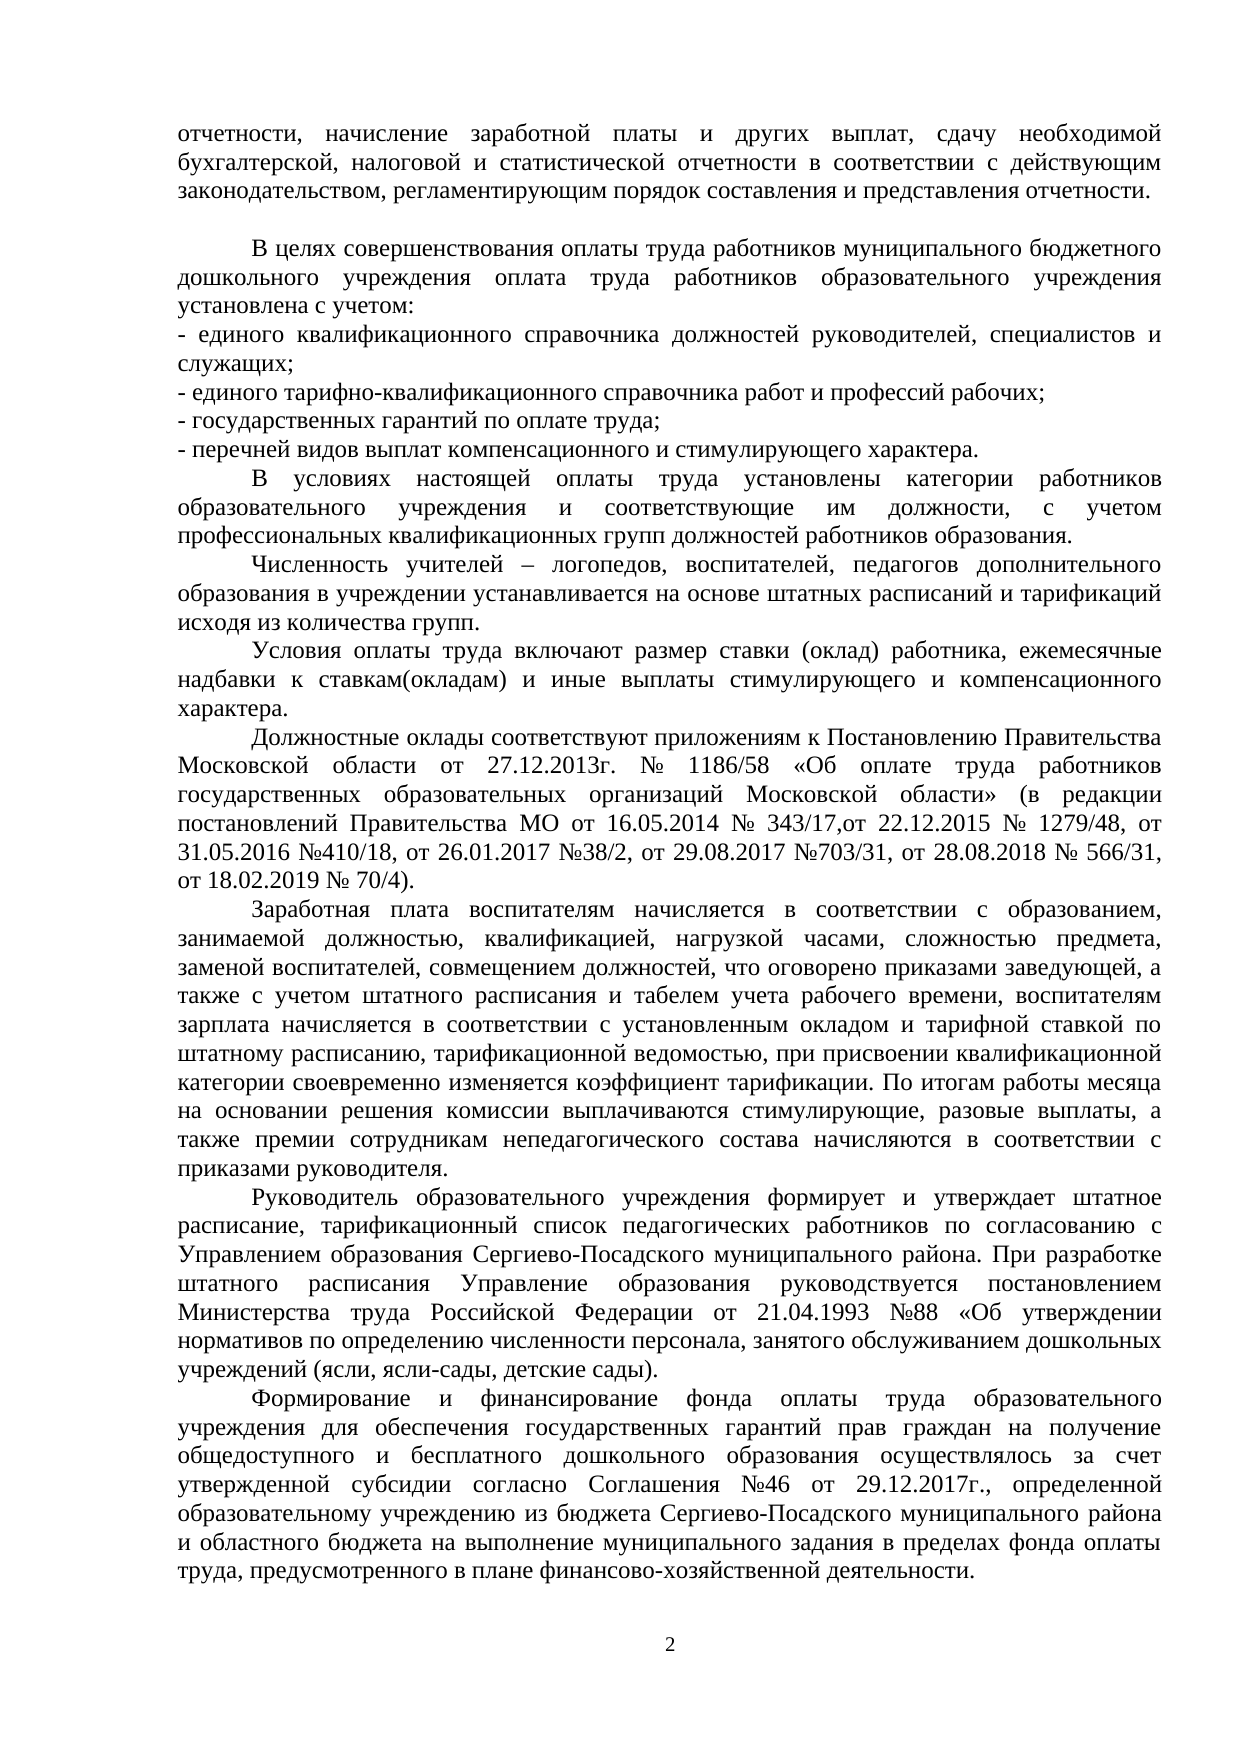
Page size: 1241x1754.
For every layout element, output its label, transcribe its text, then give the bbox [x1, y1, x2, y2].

text Формирование и финансирование фонда оплаты труда образовательного учреждения для обеспечения государственных гарантий прав граждан на получение общедоступного и бесплатного дошкольного образования осуществлялось за счет утвержденной субсидии согласно Соглашения №46 от 29.12.2017г., определенной образовательному учреждению из бюджета Сергиево-Посадского муниципального района и областного бюджета на выполнение муниципального задания в пределах фонда оплаты труда, предусмотренного в плане финансово-хозяйственной деятельности. [177, 1383, 1162, 1584]
text Условия оплаты труда включают размер ставки (оклад) работника, ежемесячные надбавки к ставкам(окладам) и иные выплаты стимулирующего и компенсационного характера. [177, 636, 1162, 722]
text Численность учителей – логопедов, воспитателей, педагогов дополнительного образования в учреждении устанавливается на основе штатных расписаний и тарификаций исходя из количества групп. [177, 549, 1162, 636]
text В условиях настоящей оплаты труда установлены категории работников образовательного учреждения и соответствующие им должности, с учетом профессиональных квалификационных групп должностей работников образования. [177, 463, 1162, 549]
text Должностные оклады соответствуют приложениям к Постановлению Правительства Московской области от 27.12.2013г. № 1186/58 «Об оплате труда работников государственных образовательных организаций Московской области» (в редакции постановлений Правительства МО от 16.05.2014 № 343/17,от 22.12.2015 № 1279/48, от 31.05.2016 №410/18, от 26.01.2017 №38/2, от 29.08.2017 №703/31, от 28.08.2018 № 566/31, от 18.02.2019 № 70/4). [177, 722, 1162, 894]
text Заработная плата воспитателям начисляется в соответствии с образованием, занимаемой должностью, квалификацией, нагрузкой часами, сложностью предмета, заменой воспитателей, совмещением должностей, что оговорено приказами заведующей, а также с учетом штатного расписания и табелем учета рабочего времени, воспитателям зарплата начисляется в соответствии с установленным окладом и тарифной ставкой по штатному расписанию, тарификационной ведомостью, при присвоении квалификационной категории своевременно изменяется коэффициент тарификации. По итогам работы месяца на основании решения комиссии выплачиваются стимулирующие, разовые выплаты, а также премии сотрудникам непедагогического состава начисляются в соответствии с приказами руководителя. [177, 894, 1162, 1182]
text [177, 118, 1162, 204]
text В целях совершенствования оплаты труда работников муниципального бюджетного дошкольного учреждения оплата труда работников образовательного учреждения установлена с учетом: [177, 233, 1162, 319]
text - перечней видов выплат компенсационного и стимулирующего характера. [177, 434, 1162, 463]
text - единого тарифно-квалификационного справочника работ и профессий рабочих; [177, 377, 1162, 406]
text Руководитель образовательного учреждения формирует и утверждает штатное расписание, тарификационный список педагогических работников по согласованию с Управлением образования Сергиево-Посадского муниципального района. При разработке штатного расписания Управление образования руководствуется постановлением Министерства труда Российской Федерации от 21.04.1993 №88 «Об утверждении нормативов по определению численности персонала, занятого обслуживанием дошкольных учреждений (ясли, ясли-сады, детские сады). [177, 1182, 1162, 1383]
text - единого квалификационного справочника должностей руководителей, специалистов и служащих; [177, 319, 1162, 377]
text - государственных гарантий по оплате труда; [177, 406, 1162, 434]
